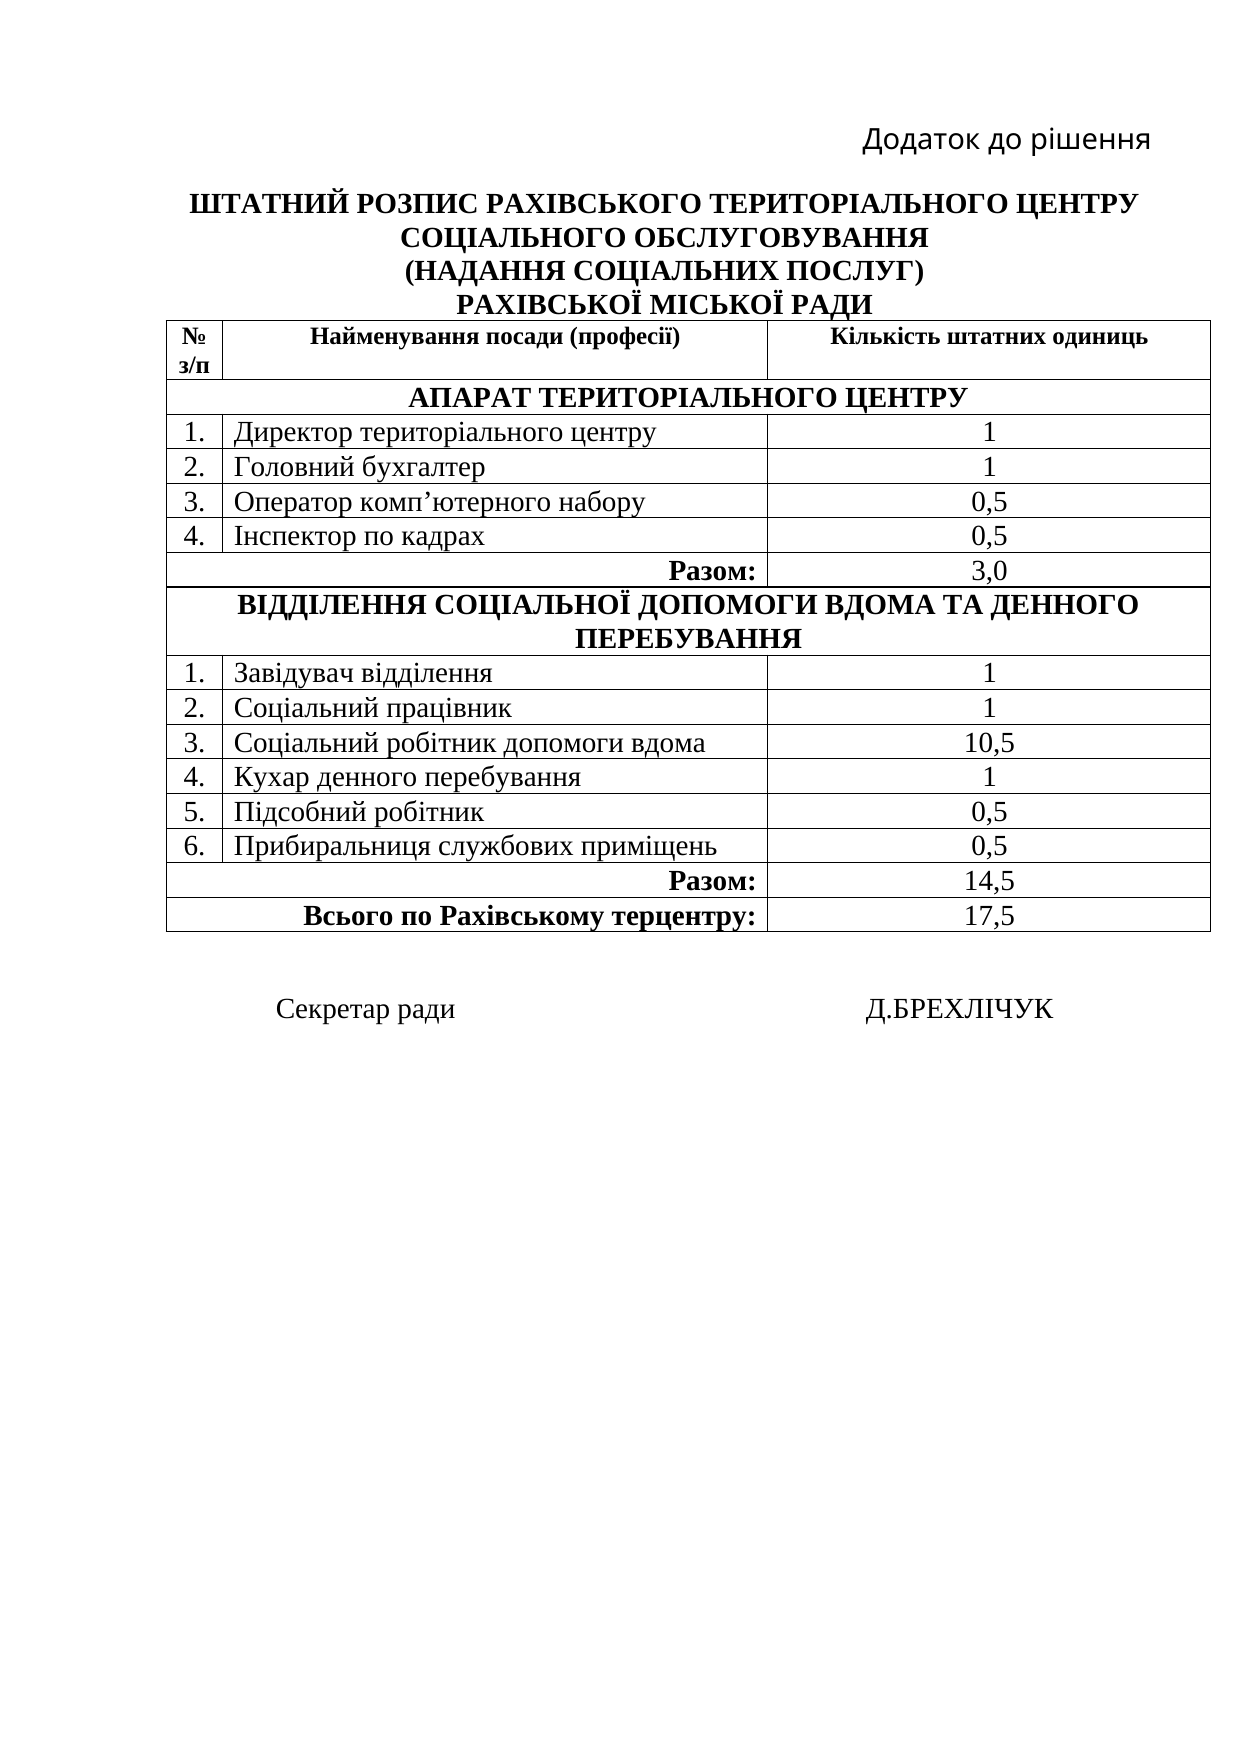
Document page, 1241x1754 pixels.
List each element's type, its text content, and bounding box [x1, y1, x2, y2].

table_cell 1 [768, 656, 1210, 689]
table_cell Підсобний робітник [223, 794, 767, 827]
table_cell 3. [167, 484, 222, 517]
table_cell Соціальний робітник допомоги вдома [223, 725, 767, 758]
table_cell 5. [167, 794, 222, 827]
table_cell 0,5 [768, 794, 1210, 827]
table_cell 1 [768, 759, 1210, 793]
table_cell Разом: [167, 553, 767, 586]
table_cell 3,0 [768, 553, 1210, 586]
table_cell 10,5 [768, 725, 1210, 758]
table_cell Соціальний працівник [223, 690, 767, 724]
table_cell 1. [167, 415, 222, 448]
table_cell 17,5 [768, 898, 1210, 931]
table_header Найменування посади (професії) [223, 321, 767, 379]
table_cell 1. [167, 656, 222, 689]
table_cell 3. [167, 725, 222, 758]
text Секретар ради Д.БРЕХЛІЧУК [177, 992, 1152, 1025]
table_cell 0,5 [768, 829, 1210, 862]
table_cell 6. [167, 829, 222, 862]
table_cell Кухар денного перебування [223, 759, 767, 793]
table_header № з/п [167, 321, 222, 379]
table_cell Оператор комп’ютерного набору [223, 484, 767, 517]
text РАХІВСЬКОЇ МІСЬКОЇ РАДИ [177, 287, 1152, 320]
text ШТАТНИЙ РОЗПИС РАХІВСЬКОГО ТЕРИТОРІАЛЬНОГО ЦЕНТРУ СОЦІАЛЬНОГО ОБСЛУГОВУВАННЯ [177, 186, 1152, 253]
table_cell 2. [167, 449, 222, 483]
table_cell 14,5 [768, 863, 1210, 897]
table_cell АПАРАТ ТЕРИТОРІАЛЬНОГО ЦЕНТРУ [167, 380, 1210, 413]
table_cell Головний бухгалтер [223, 449, 767, 483]
table_cell Разом: [167, 863, 767, 897]
table_header Кількість штатних одиниць [768, 321, 1210, 379]
table_cell 1 [768, 449, 1210, 483]
table_cell Прибиральниця службових приміщень [223, 829, 767, 862]
table_cell 0,5 [768, 518, 1210, 552]
table_cell 1 [768, 690, 1210, 724]
table_cell 4. [167, 518, 222, 552]
table_cell ВІДДІЛЕННЯ СОЦІАЛЬНОЇ ДОПОМОГИ ВДОМА ТА ДЕННОГО ПЕРЕБУВАННЯ [167, 588, 1210, 654]
table_cell Завідувач відділення [223, 656, 767, 689]
table_cell Інспектор по кадрах [223, 518, 767, 552]
table_cell 4. [167, 759, 222, 793]
text (НАДАННЯ СОЦІАЛЬНИХ ПОСЛУГ) [177, 253, 1152, 287]
text Додаток до рішення [177, 118, 1152, 158]
table_cell 0,5 [768, 484, 1210, 517]
table_cell Директор територіального центру [223, 415, 767, 448]
table_cell 1 [768, 415, 1210, 448]
table_cell Всього по Рахівському терцентру: [167, 898, 767, 931]
table_cell 2. [167, 690, 222, 724]
